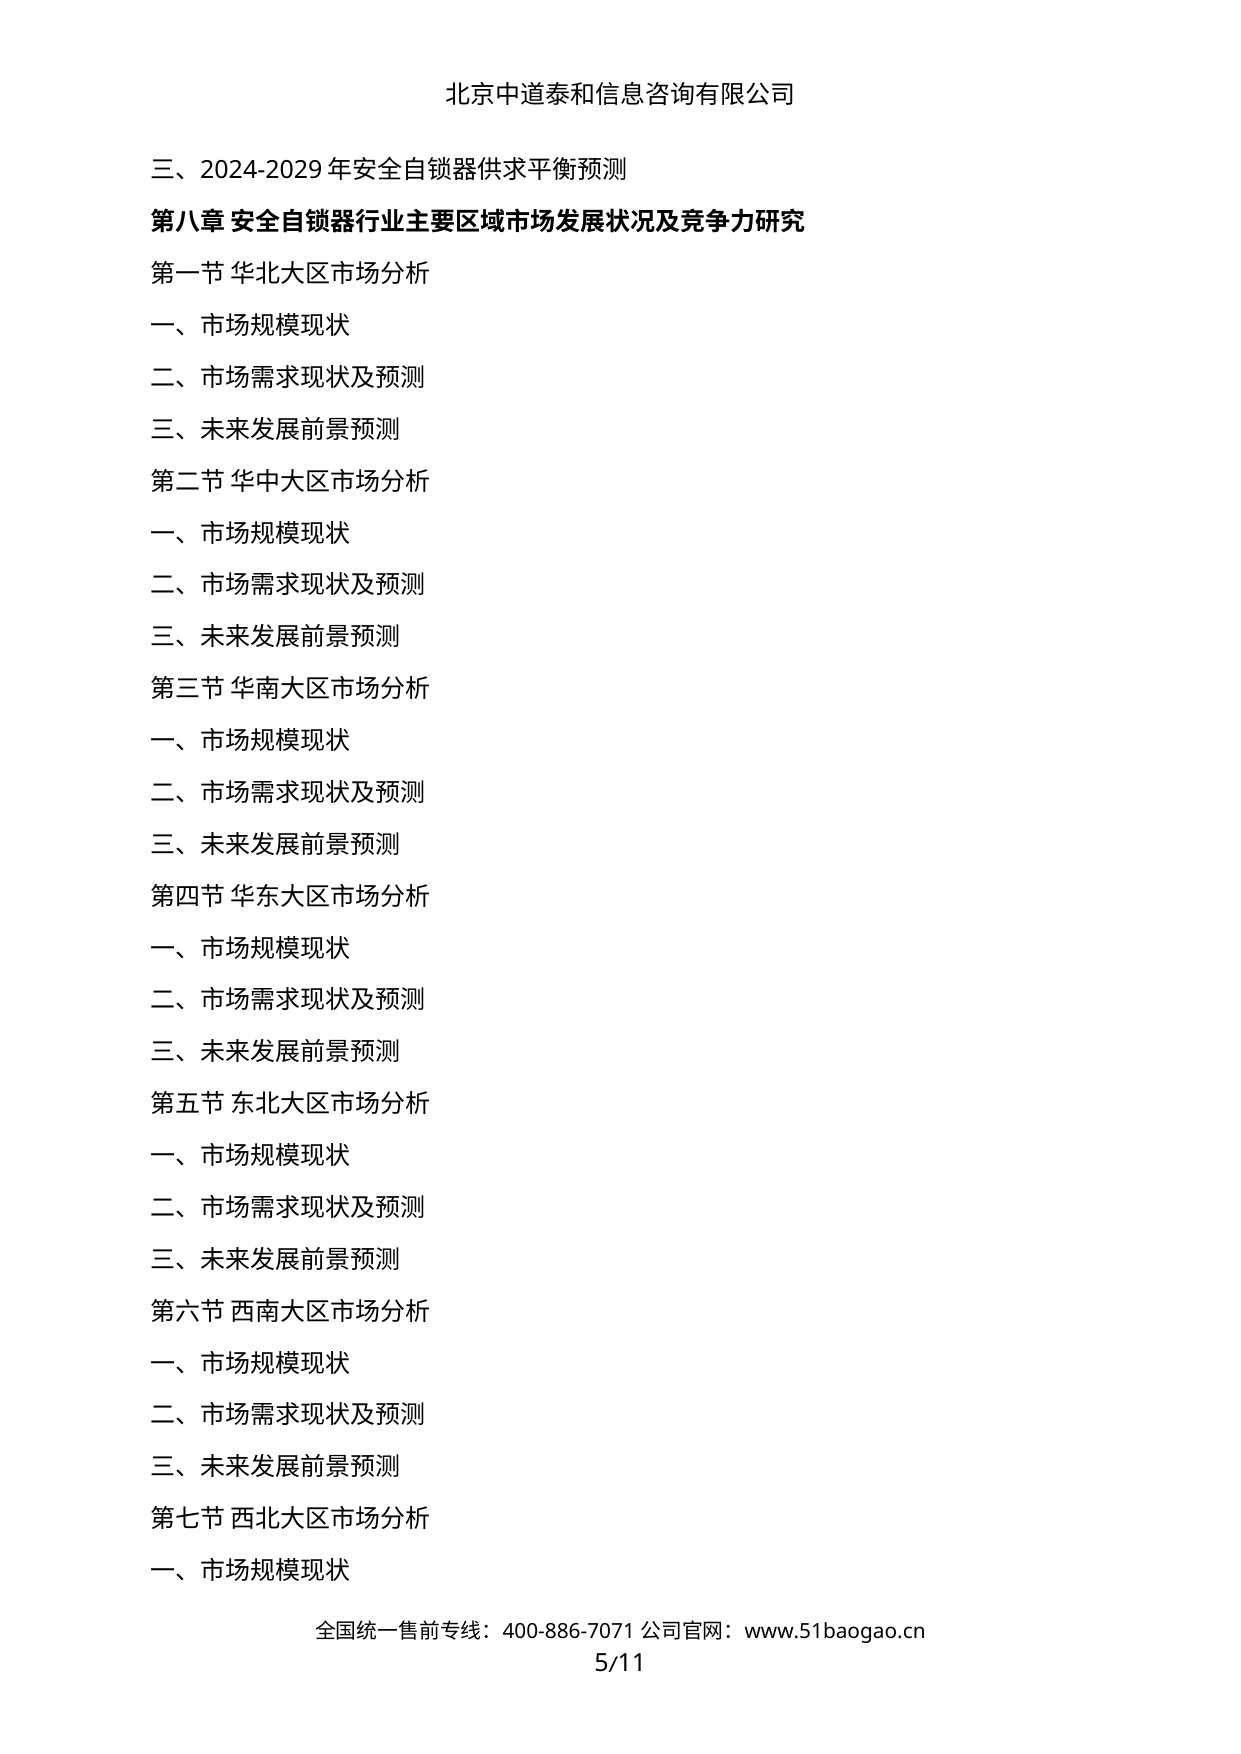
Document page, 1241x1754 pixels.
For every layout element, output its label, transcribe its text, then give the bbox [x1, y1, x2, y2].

text 三、未来发展前景预测 [150, 1032, 1090, 1068]
text 一、市场规模现状 [150, 1136, 1090, 1172]
text 第五节 东北大区市场分析 [150, 1084, 1090, 1120]
text 二、市场需求现状及预测 [150, 772, 1090, 809]
text 二、市场需求现状及预测 [150, 1187, 1090, 1224]
text 二、市场需求现状及预测 [150, 1395, 1090, 1431]
text 二、市场需求现状及预测 [150, 980, 1090, 1016]
text 三、未来发展前景预测 [150, 617, 1090, 653]
text 一、市场规模现状 [150, 1343, 1090, 1379]
text 三、未来发展前景预测 [150, 1447, 1090, 1483]
text 一、市场规模现状 [150, 306, 1090, 342]
text 第二节 华中大区市场分析 [150, 461, 1090, 497]
text 第四节 华东大区市场分析 [150, 876, 1090, 912]
text 第八章 安全自锁器行业主要区域市场发展状况及竞争力研究 [150, 202, 1090, 238]
text 二、市场需求现状及预测 [150, 357, 1090, 394]
text 一、市场规模现状 [150, 928, 1090, 964]
text 第一节 华北大区市场分析 [150, 254, 1090, 290]
text 三、2024-2029年安全自锁器供求平衡预测 [150, 150, 1090, 186]
text 一、市场规模现状 [150, 1551, 1090, 1587]
text 三、未来发展前景预测 [150, 409, 1090, 446]
text 三、未来发展前景预测 [150, 824, 1090, 861]
text 一、市场规模现状 [150, 721, 1090, 757]
text 二、市场需求现状及预测 [150, 565, 1090, 601]
text 第六节 西南大区市场分析 [150, 1291, 1090, 1327]
text 第七节 西北大区市场分析 [150, 1499, 1090, 1535]
text 三、未来发展前景预测 [150, 1239, 1090, 1276]
text 一、市场规模现状 [150, 513, 1090, 549]
text 第三节 华南大区市场分析 [150, 669, 1090, 705]
